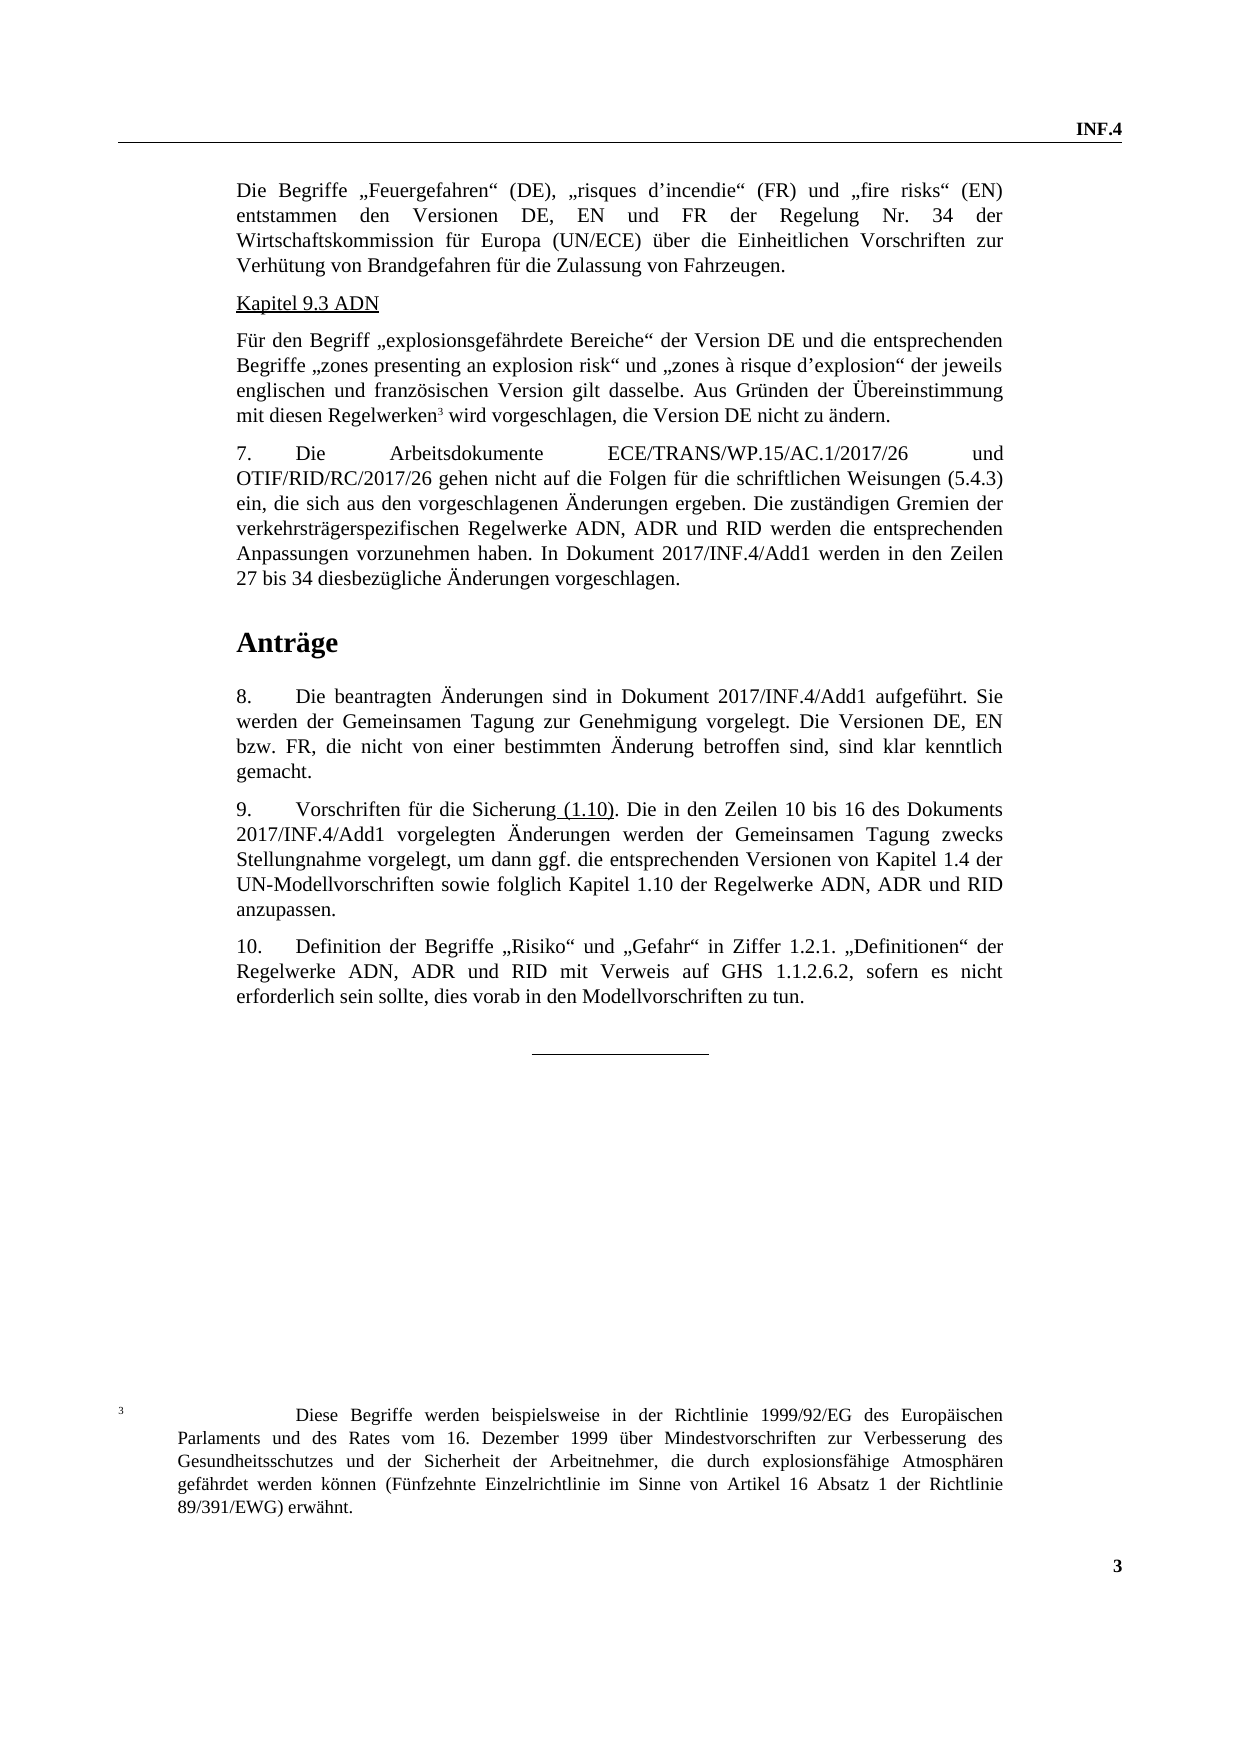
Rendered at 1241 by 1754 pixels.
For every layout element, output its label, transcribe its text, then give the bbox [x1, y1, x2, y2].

text Für den Begriff „explosionsgefährdete Bereiche“ der Version DE und die entsprechenden Begriffe „zones presenting an explosion risk“ und „zones à risque d’explosion“ der jeweils englischen und französischen Version gilt dasselbe. Aus Gründen der Übereinstimmung mit diesen Regelwerken wird vorgeschlagen, die Version DE nicht zu ändern. [236, 327, 1004, 427]
text 7. Die Arbeitsdokumente ECE/TRANS/WP.15/AC.1/2017/26 und OTIF/RID/RC/2017/26 gehen nicht auf die Folgen für die schriftlichen Weisungen (5.4.3) ein, die sich aus den vorgeschlagenen Änderungen ergeben. Die zuständigen Gremien der verkehrsträgerspezifischen Regelwerke ADN, ADR und RID werden die entsprechenden Anpassungen vorzunehmen haben. In Dokument 2017/INF.4/Add1 werden in den Zeilen 27 bis 34 diesbezügliche Änderungen vorgeschlagen. [236, 440, 1004, 590]
text 10. Definition der Begriffe „Risiko“ und „Gefahr“ in Ziffer 1.2.1. „Definitionen“ der Regelwerke ADN, ADR und RID mit Verweis auf GHS 1.1.2.6.2, sofern es nicht erforderlich sein sollte, dies vorab in den Modellvorschriften zu tun. [236, 933, 1004, 1008]
text 8. Die beantragten Änderungen sind in Dokument 2017/INF.4/Add1 aufgeführt. Sie werden der Gemeinsamen Tagung zur Genehmigung vorgelegt. Die Versionen DE, EN bzw. FR, die nicht von einer bestimmten Änderung betroffen sind, sind klar kenntlich gemacht. [236, 683, 1004, 783]
text 9. Vorschriften für die Sicherung (1.10). Die in den Zeilen 10 bis 16 des Dokuments 2017/INF.4/Add1 vorgelegten Änderungen werden der Gemeinsamen Tagung zwecks Stellungnahme vorgelegt, um dann ggf. die entsprechenden Versionen von Kapitel 1.4 der UN-Modellvorschriften sowie folglich Kapitel 1.10 der Regelwerke ADN, ADR und RID anzupassen. [236, 796, 1004, 921]
text Die Begriffe „Feuergefahren“ (DE), „risques d’incendie“ (FR) und „fire risks“ (EN) entstammen den Versionen DE, EN und FR der Regelung Nr. 34 der Wirtschaftskommission für Europa (UN/ECE) über die Einheitlichen Vorschriften zur Verhütung von Brandgefahren für die Zulassung von Fahrzeugen. [236, 177, 1004, 277]
text Kapitel 9.3 ADN [236, 290, 1004, 315]
text Anträge [118, 627, 1004, 658]
